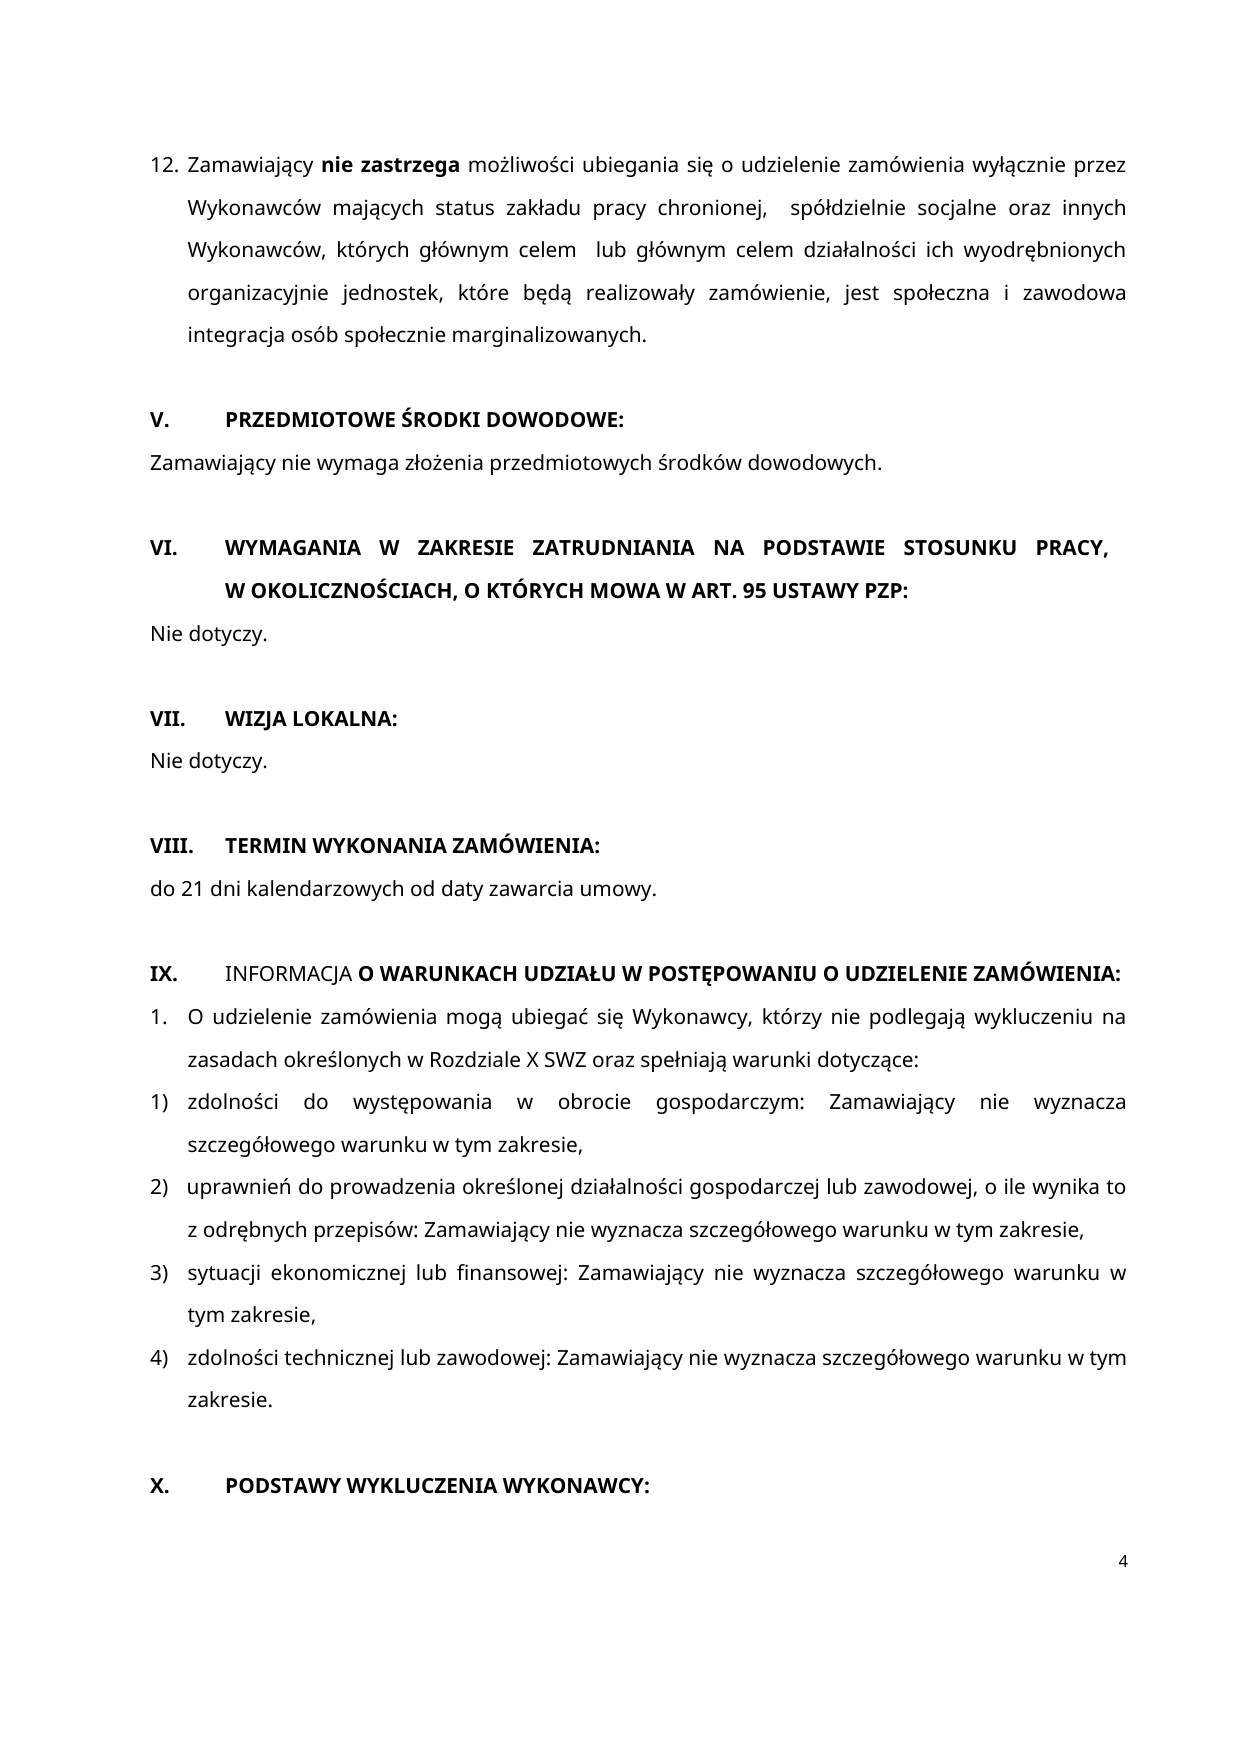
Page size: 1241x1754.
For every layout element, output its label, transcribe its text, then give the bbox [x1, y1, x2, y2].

list PRZEDMIOTOWE ŚRODKI DOWODOWE: [150, 406, 1128, 434]
list INFORMACJA O WARUNKACH UDZIAŁU W POSTĘPOWANIU O UDZIELENIE ZAMÓWIENIA: [150, 959, 1128, 988]
list O udzielenie zamówienia mogą ubiegać się Wykonawcy, którzy nie podlegają wykluczeniu na zasadach określonych w Rozdziale X SWZ oraz spełniają warunki dotyczące: [150, 1002, 1128, 1073]
text Zamawiający nie wymaga złożenia przedmiotowych środków dowodowych. [150, 448, 1128, 477]
text do 21 dni kalendarzowych od daty zawarcia umowy. [150, 874, 1128, 903]
list TERMIN WYKONANIA ZAMÓWIENIA: [150, 832, 1128, 860]
list sytuacji ekonomicznej lub finansowej: Zamawiający nie wyznacza szczegółowego warunku w tym zakresie, [150, 1258, 1128, 1329]
list uprawnień do prowadzenia określonej działalności gospodarczej lub zawodowej, o ile wynika to z odrębnych przepisów: Zamawiający nie wyznacza szczegółowego warunku w tym zakresie, [150, 1172, 1128, 1243]
text Nie dotyczy. [150, 746, 1128, 775]
text Nie dotyczy. [150, 619, 1128, 647]
list PODSTAWY WYKLUCZENIA WYKONAWCY: [150, 1471, 1128, 1499]
list zdolności technicznej lub zawodowej: Zamawiający nie wyznacza szczegółowego warunku w tym zakresie. [150, 1343, 1128, 1414]
list zdolności do występowania w obrocie gospodarczym: Zamawiający nie wyznacza szczegółowego warunku w tym zakresie, [150, 1087, 1128, 1158]
list Zamawiający nie zastrzega możliwości ubiegania się o udzielenie zamówienia wyłącznie przez Wykonawców mających status zakładu pracy chronionej, spółdzielnie socjalne oraz innych Wykonawców, których głównym celem lub głównym celem działalności ich wyodrębnionych organizacyjnie jednostek, które będą realizowały zamówienie, jest społeczna i zawodowa integracja osób społecznie marginalizowanych. [150, 150, 1128, 349]
list WYMAGANIA W ZAKRESIE ZATRUDNIANIA NA PODSTAWIE STOSUNKU PRACY, W OKOLICZNOŚCIACH, O KTÓRYCH MOWA W ART. 95 USTAWY PZP: [150, 533, 1128, 604]
list WIZJA LOKALNA: [150, 704, 1128, 732]
